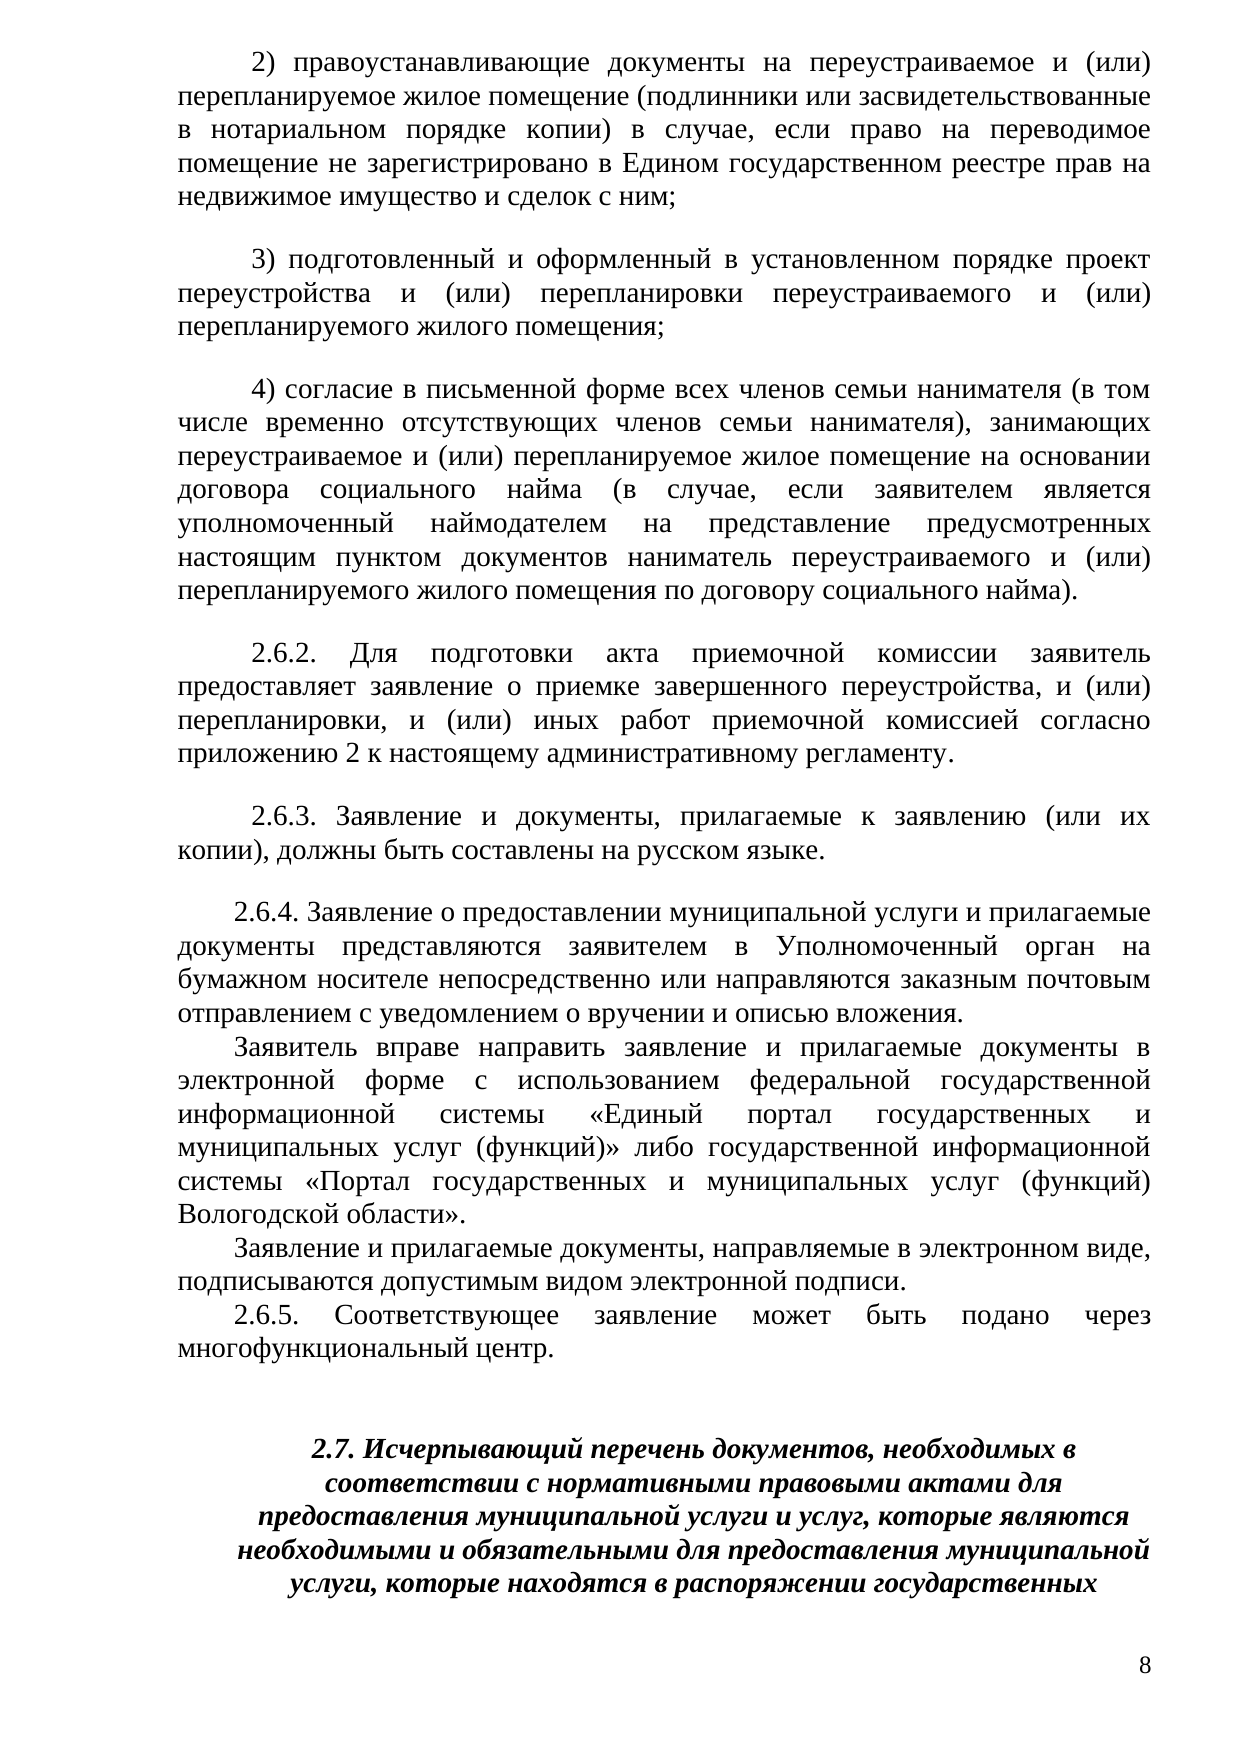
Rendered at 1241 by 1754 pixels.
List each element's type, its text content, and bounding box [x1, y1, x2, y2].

text 3) подготовленный и оформленный в установленном порядке проект переустройства и (или) перепланировки переустраиваемого и (или) перепланируемого жилого помещения; [177, 241, 1152, 342]
text 4) согласие в письменной форме всех членов семьи нанимателя (в том числе временно отсутствующих членов семьи нанимателя), занимающих переустраиваемое и (или) перепланируемое жилое помещение на основании договора социального найма (в случае, если заявителем является уполномоченный наймодателем на представление предусмотренных настоящим пунктом документов наниматель переустраиваемого и (или) перепланируемого жилого помещения по договору социального найма). [177, 371, 1152, 606]
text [236, 1431, 1152, 1599]
text 2.6.4. Заявление о предоставлении муниципальной услуги и прилагаемые документы представляются заявителем в Уполномоченный орган на бумажном носителе непосредственно или направляются заказным почтовым отправлением с уведомлением о вручении и описью вложения. [177, 894, 1152, 1029]
text 2.6.5. Соответствующее заявление может быть подано через многофункциональный центр. [177, 1297, 1152, 1364]
text 2.6.2. Для подготовки акта приемочной комиссии заявитель предоставляет заявление о приемке завершенного переустройства, и (или) перепланировки, и (или) иных работ приемочной комиссией согласно приложению 2 к настоящему административному регламенту. [177, 635, 1152, 769]
text Заявитель вправе направить заявление и прилагаемые документы в электронной форме с использованием федеральной государственной информационной системы «Единый портал государственных и муниципальных услуг (функций)» либо государственной информационной системы «Портал государственных и муниципальных услуг (функций) Вологодской области». [177, 1029, 1152, 1230]
text 2.6.3. Заявление и документы, прилагаемые к заявлению (или их копии), должны быть составлены на русском языке. [177, 798, 1152, 865]
text Заявление и прилагаемые документы, направляемые в электронном виде, подписываются допустимым видом электронной подписи. [177, 1230, 1152, 1297]
text 2) правоустанавливающие документы на переустраиваемое и (или) перепланируемое жилое помещение (подлинники или засвидетельствованные в нотариальном порядке копии) в случае, если право на переводимое помещение не зарегистрировано в Едином государственном реестре прав на недвижимое имущество и сделок с ним; [177, 44, 1152, 212]
